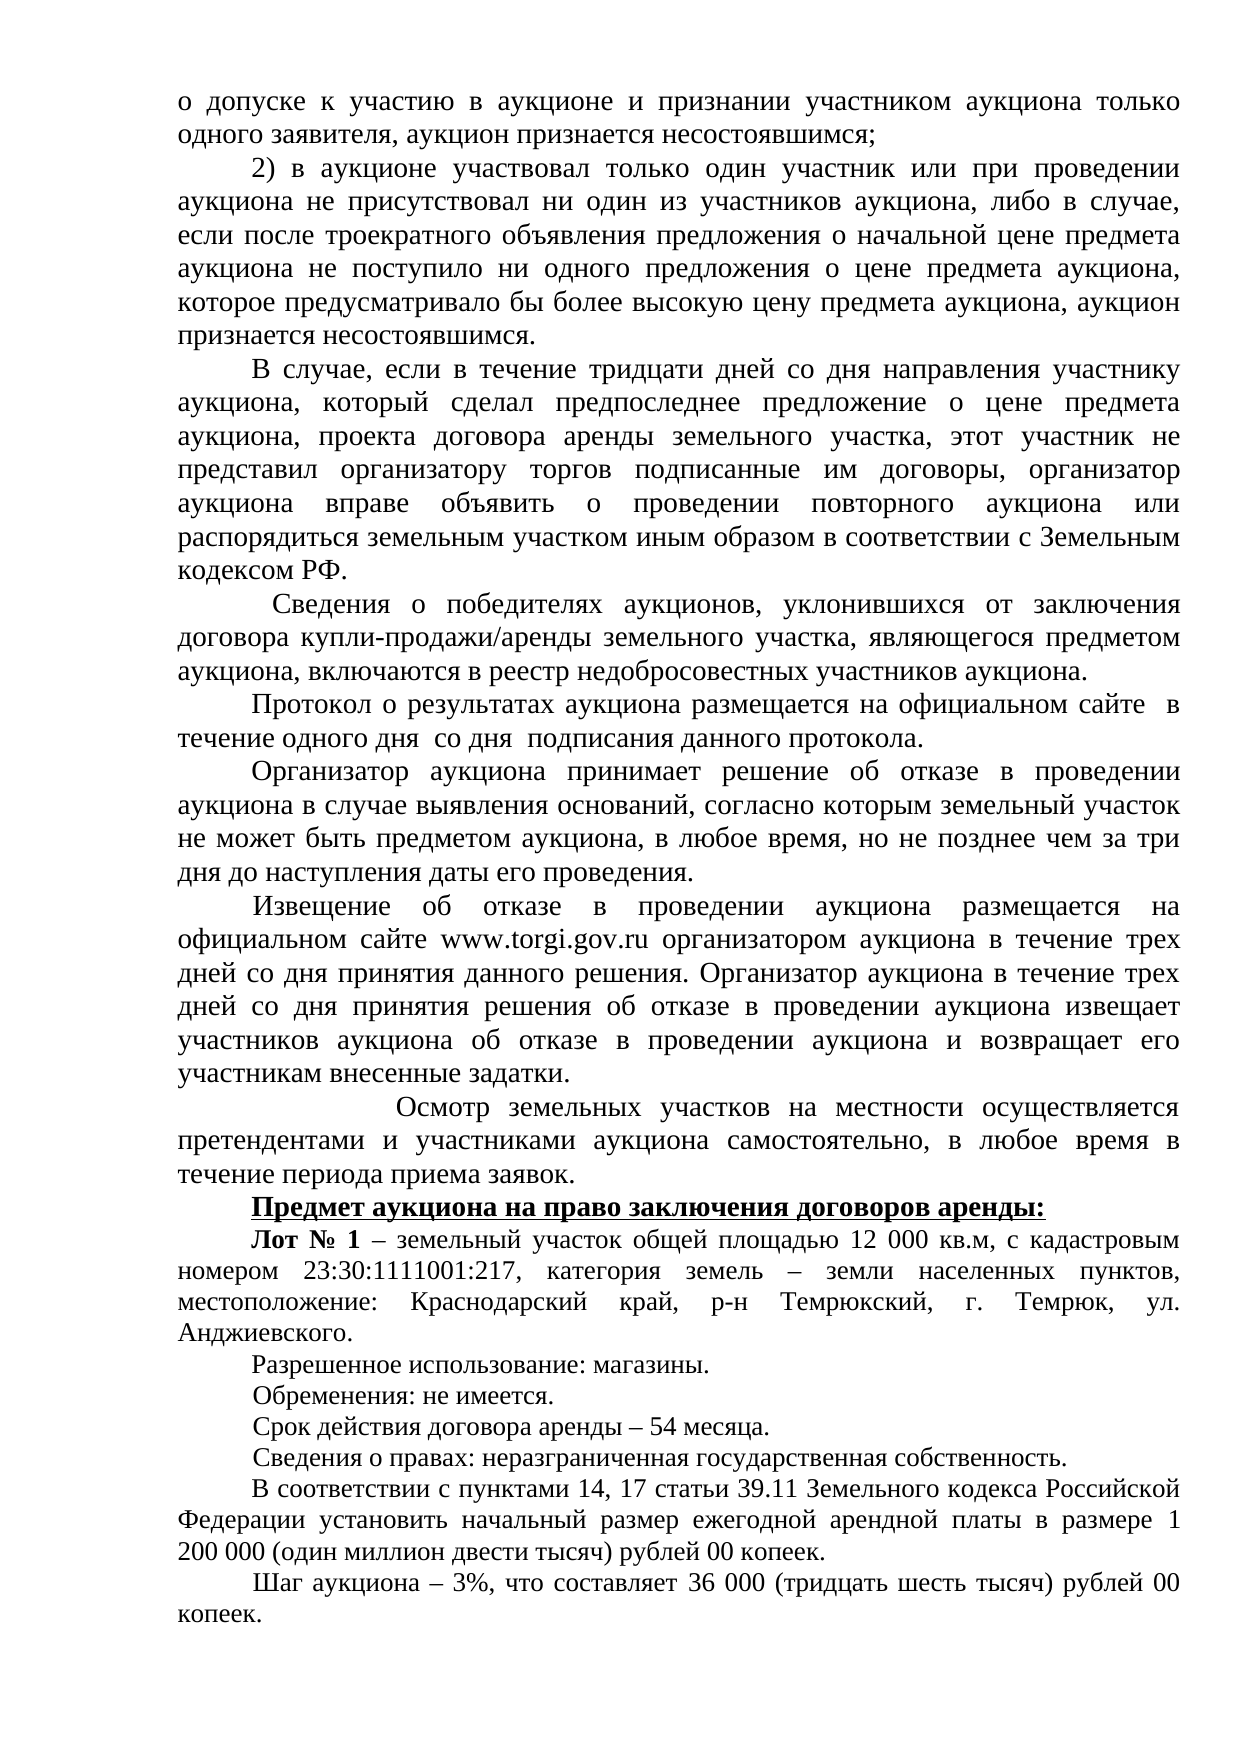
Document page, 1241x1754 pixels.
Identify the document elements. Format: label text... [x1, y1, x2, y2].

text Извещение об отказе в проведении аукциона размещается на официальном сайте www.torgi.gov.ru организатором аукциона в течение трех дней со дня принятия данного решения. Организатор аукциона в течение трех дней со дня принятия решения об отказе в проведении аукциона извещает участников аукциона об отказе в проведении аукциона и возвращает его участникам внесенные задатки. [177, 888, 1181, 1089]
text В случае, если в течение тридцати дней со дня направления участнику аукциона, который сделал предпоследнее предложение о цене предмета аукциона, проекта договора аренды земельного участка, этот участник не представил организатору торгов подписанные им договоры, организатор аукциона вправе объявить о проведении повторного аукциона или распорядиться земельным участком иным образом в соответствии с Земельным кодексом РФ. [177, 351, 1181, 586]
text Организатор аукциона принимает решение об отказе в проведении аукциона в случае выявления оснований, согласно которым земельный участок не может быть предметом аукциона, в любое время, но не позднее чем за три дня до наступления даты его проведения. [177, 753, 1181, 888]
text Осмотр земельных участков на местности осуществляется претендентами и участниками аукциона самостоятельно, в любое время в течение периода приема заявок. [177, 1089, 1181, 1189]
text Сведения о правах: неразграниченная государственная собственность. [177, 1441, 1181, 1472]
text Срок действия договора аренды – 54 месяца. [177, 1410, 1181, 1441]
text Обременения: не имеется. [177, 1379, 1181, 1410]
text Лот № 1 – земельный участок общей площадью 12 000 кв.м, с кадастровым номером 23:30:1111001:217, категория земель – земли населенных пунктов, местоположение: Краснодарский край, р-н Темрюкский, г. Темрюк, ул. Анджиевского. [177, 1223, 1181, 1348]
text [177, 83, 1181, 150]
text В соответствии с пунктами 14, 17 статьи 39.11 Земельного кодекса Российской Федерации установить начальный размер ежегодной арендной платы в размере 1 200 000 (один миллион двести тысяч) рублей 00 копеек. [177, 1472, 1181, 1566]
text 2) в аукционе участвовал только один участник или при проведении аукциона не присутствовал ни один из участников аукциона, либо в случае, если после троекратного объявления предложения о начальной цене предмета аукциона не поступило ни одного предложения о цене предмета аукциона, которое предусматривало бы более высокую цену предмета аукциона, аукцион признается несостоявшимся. [177, 150, 1181, 351]
text Разрешенное использование: магазины. [177, 1348, 1181, 1379]
text Предмет аукциона на право заключения договоров аренды: [177, 1189, 1181, 1223]
text Шаг аукциона – 3%, что составляет 36 000 (тридцать шесть тысяч) рублей 00 копеек. [177, 1566, 1181, 1628]
text Протокол о результатах аукциона размещается на официальном сайте в течение одного дня со дня подписания данного протокола. [177, 686, 1181, 753]
text Сведения о победителях аукционов, уклонившихся от заключения договора купли-продажи/аренды земельного участка, являющегося предметом аукциона, включаются в реестр недобросовестных участников аукциона. [177, 586, 1181, 686]
